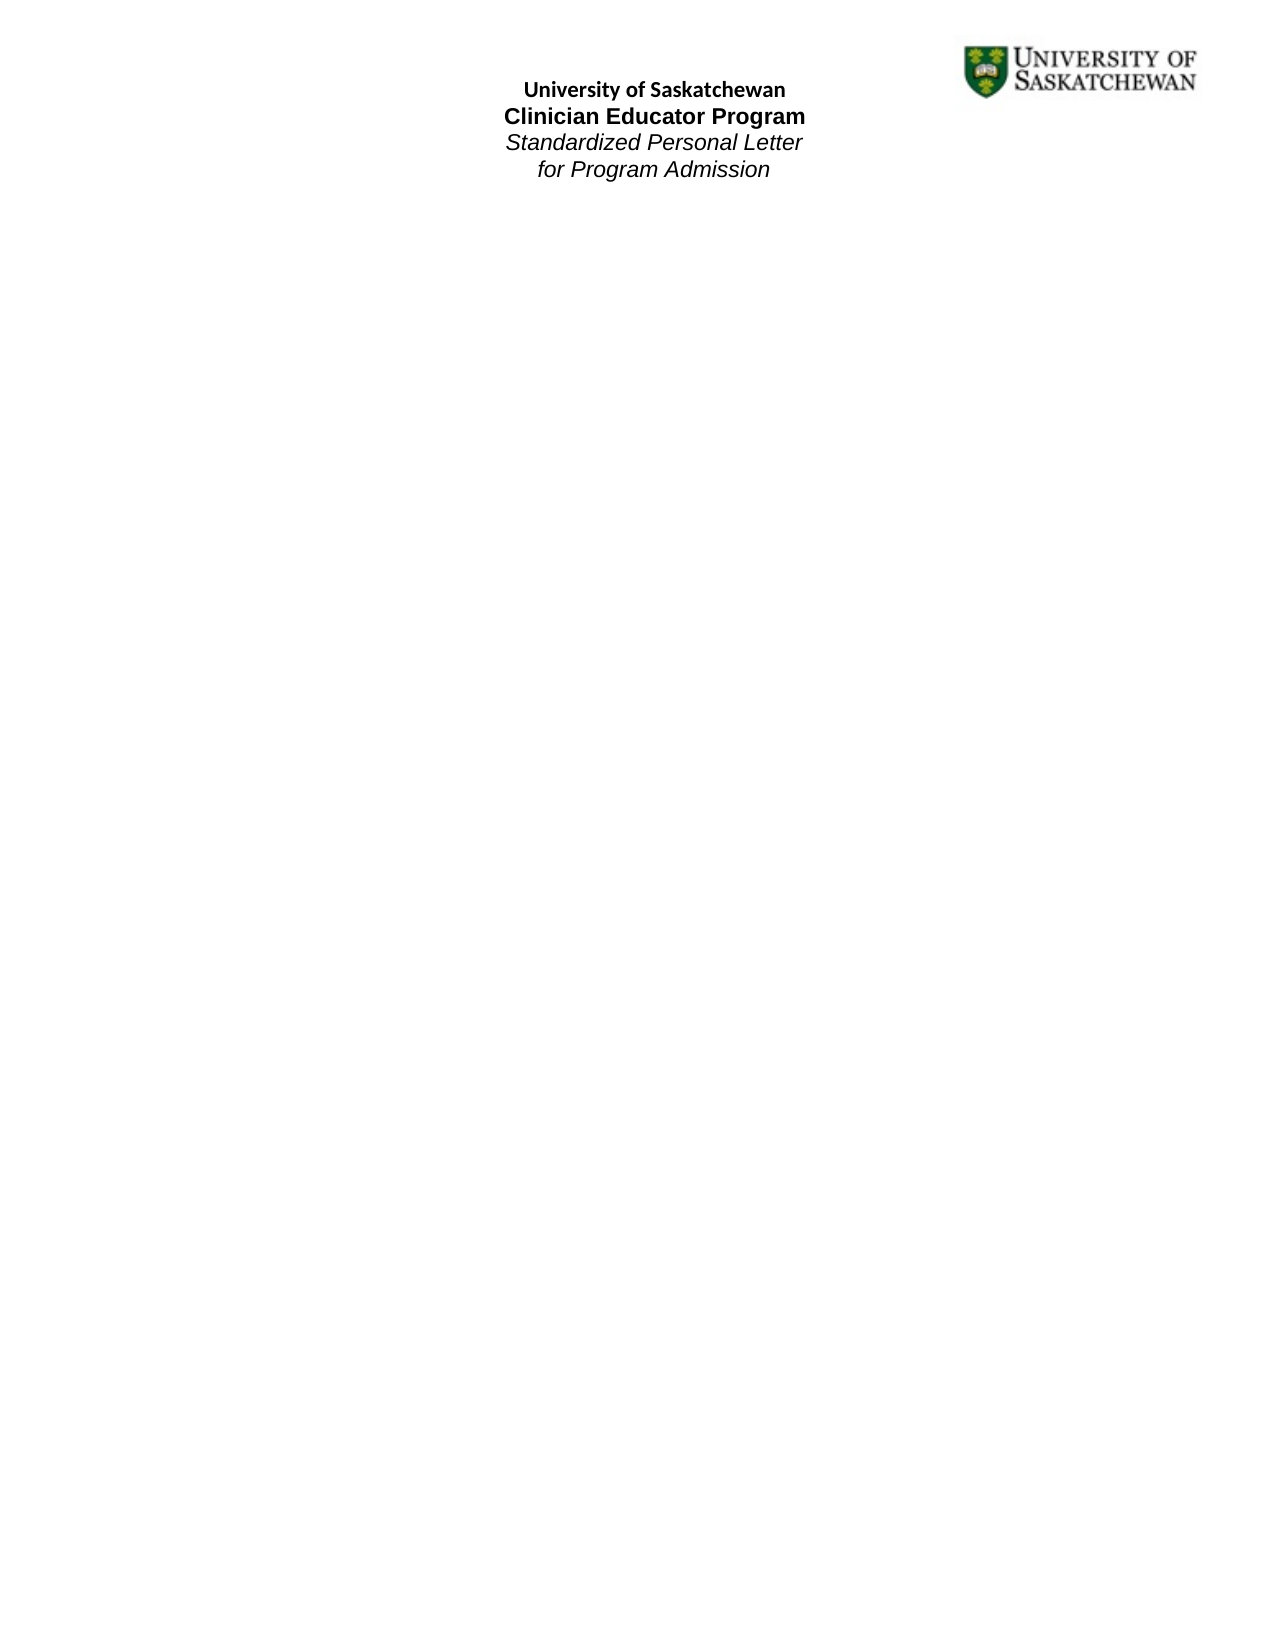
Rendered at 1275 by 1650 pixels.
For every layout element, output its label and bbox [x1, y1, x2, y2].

picture [953, 35, 1212, 112]
